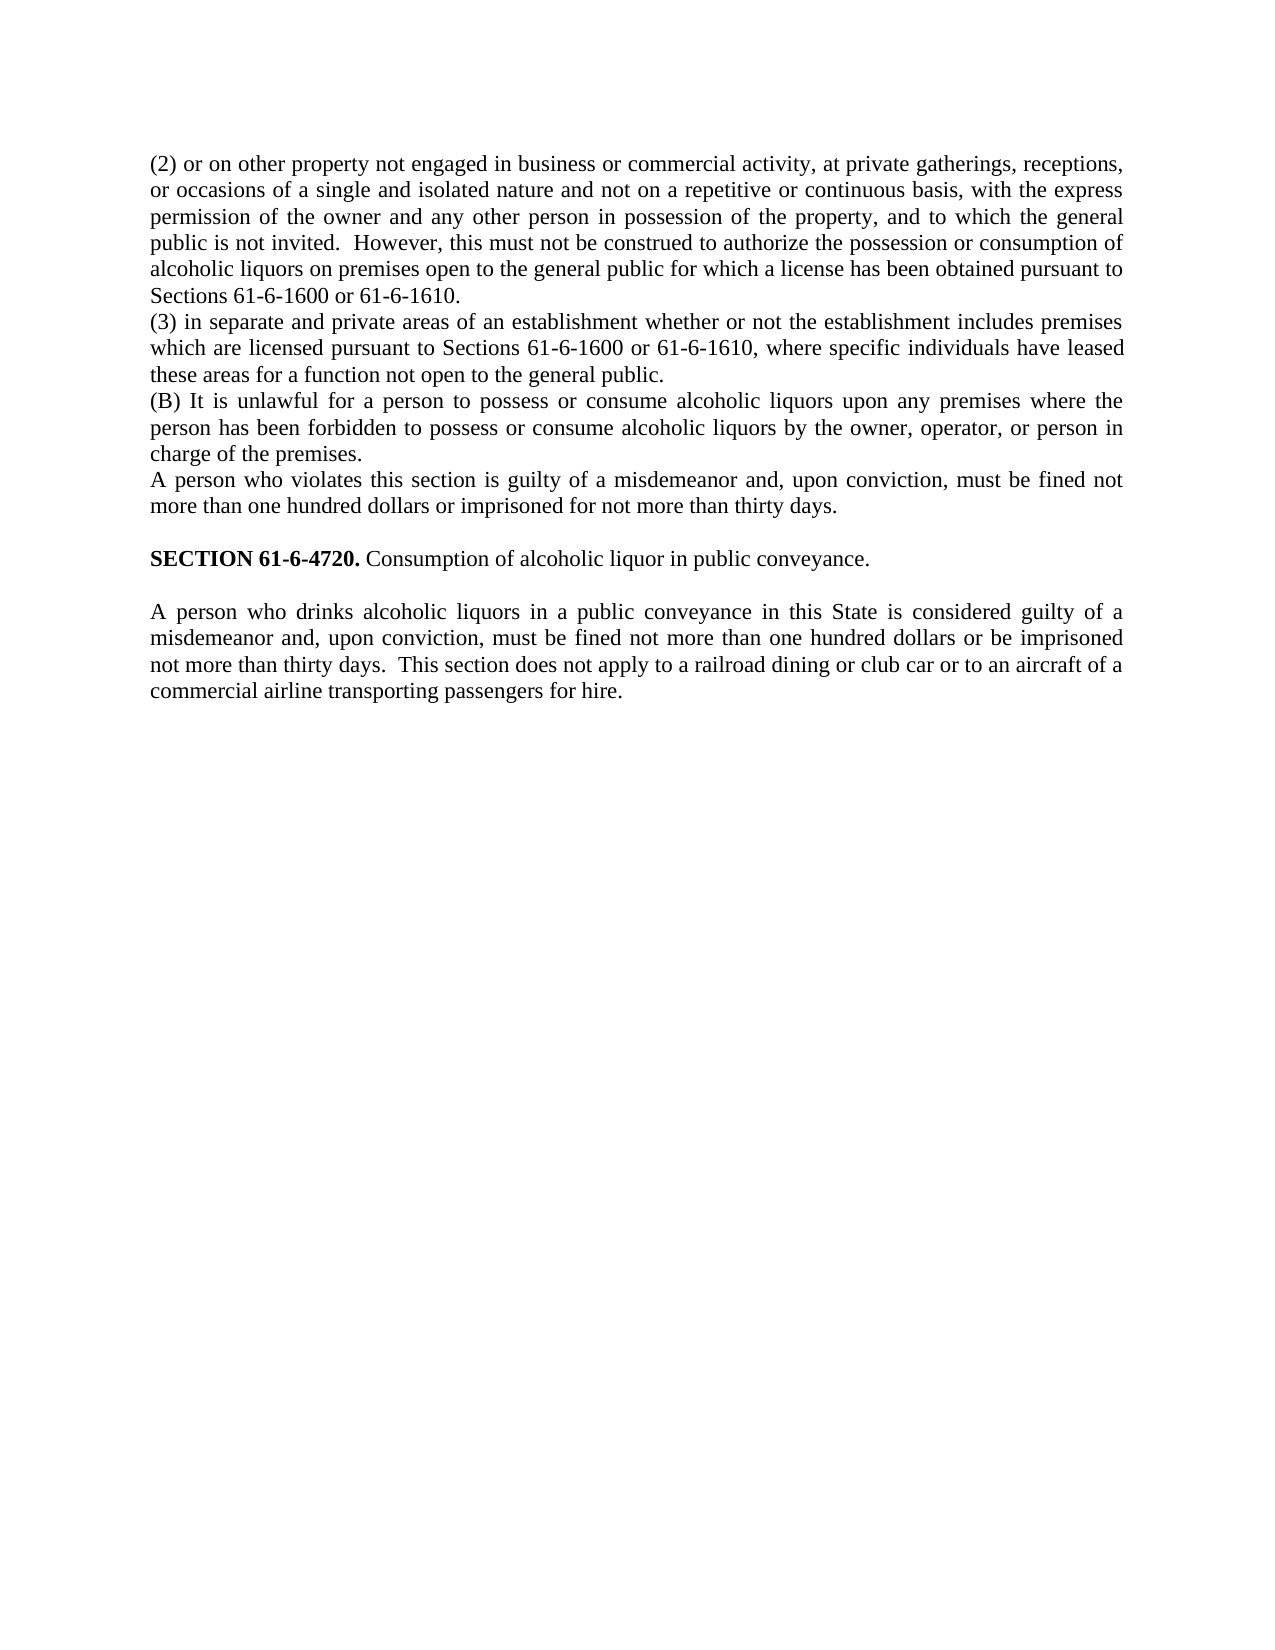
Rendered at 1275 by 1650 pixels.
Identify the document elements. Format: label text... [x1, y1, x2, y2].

text A person who drinks alcoholic liquors in a public conveyance in this State is considered guilty of a misdemeanor and, upon conviction, must be fined not more than one hundred dollars or be imprisoned not more than thirty days. This section does not apply to a railroad dining or club car or to an aircraft of a commercial airline transporting passengers for hire. [150, 598, 1125, 703]
text (B) It is unlawful for a person to possess or consume alcoholic liquors upon any premises where the person has been forbidden to possess or consume alcoholic liquors by the owner, operator, or person in charge of the premises. [150, 387, 1125, 466]
text A person who violates this section is guilty of a misdemeanor and, upon conviction, must be fined not more than one hundred dollars or imprisoned for not more than thirty days. [150, 466, 1125, 519]
text (2) or on other property not engaged in business or commercial activity, at private gatherings, receptions, or occasions of a single and isolated nature and not on a repetitive or continuous basis, with the express permission of the owner and any other person in possession of the property, and to which the general public is not invited. However, this must not be construed to authorize the possession or consumption of alcoholic liquors on premises open to the general public for which a license has been obtained pursuant to Sections 61-6-1600 or 61-6-1610. [150, 150, 1125, 308]
text (3) in separate and private areas of an establishment whether or not the establishment includes premises which are licensed pursuant to Sections 61-6-1600 or 61-6-1610, where specific individuals have leased these areas for a function not open to the general public. [150, 308, 1125, 387]
text SECTION 61-6-4720. Consumption of alcoholic liquor in public conveyance. [150, 545, 1125, 572]
